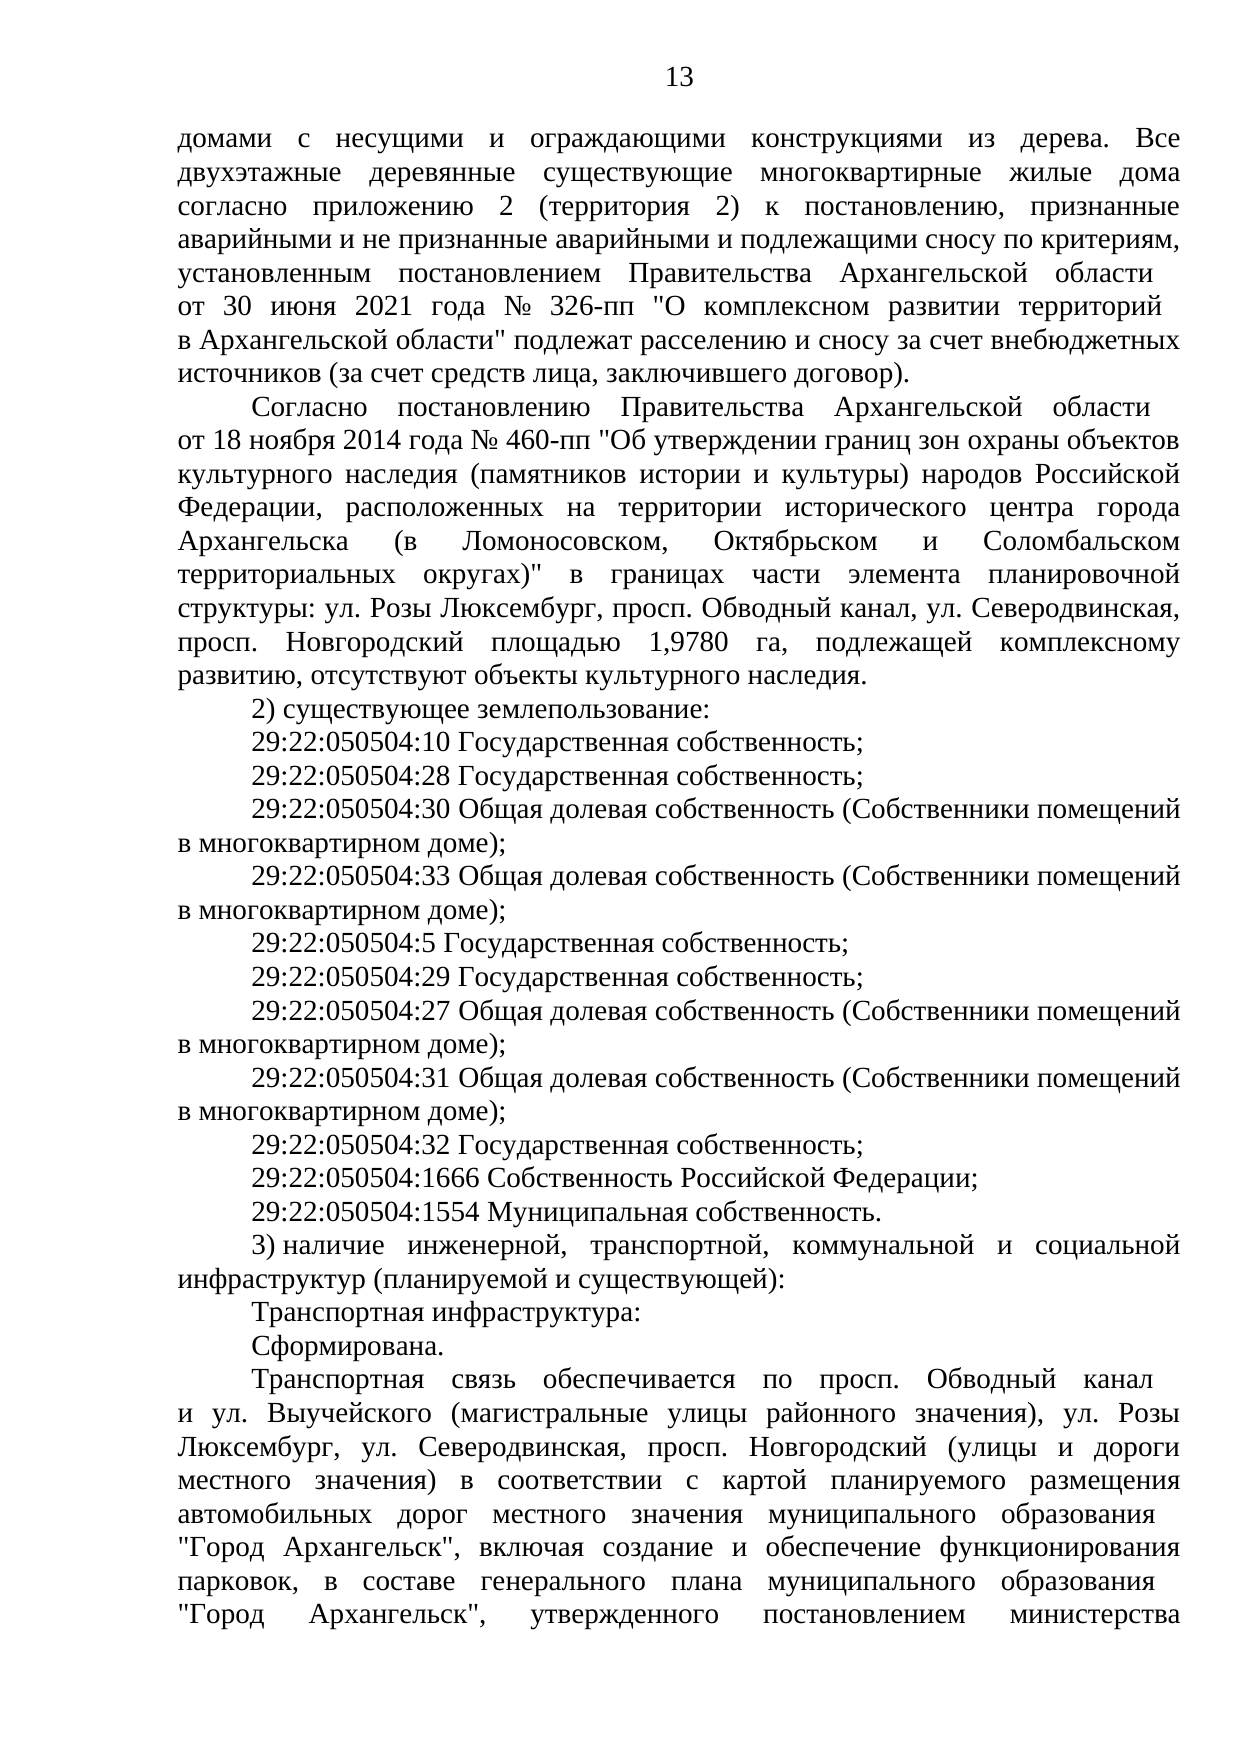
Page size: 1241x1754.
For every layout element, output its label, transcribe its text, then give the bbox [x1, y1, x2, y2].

text 29:22:050504:30 Общая долевая собственность (Собственники помещений в многоквартирном доме); [177, 791, 1181, 858]
text 29:22:050504:1554 Муниципальная собственность. [177, 1194, 1181, 1227]
text 29:22:050504:27 Общая долевая собственность (Собственники помещений в многоквартирном доме); [177, 993, 1181, 1060]
text 29:22:050504:29 Государственная собственность; [177, 959, 1181, 993]
text 29:22:050504:31 Общая долевая собственность (Собственники помещений в многоквартирном доме); [177, 1060, 1181, 1127]
text Транспортная инфраструктура: [177, 1294, 1181, 1328]
text Согласно постановлению Правительства Архангельской области от 18 ноября 2014 года № 460-пп "Об утверждении границ зон охраны объектов культурного наследия (памятников истории и культуры) народов Российской Федерации, расположенных на территории исторического центра города Архангельска (в Ломоносовском, Октябрьском и Соломбальском территориальных округах)" в границах части элемента планировочной структуры: ул. Розы Люксембург, просп. Обводный канал, ул. Северодвинская, просп. Новгородский площадью 1,9780 га, подлежащей комплексному развитию, отсутствуют объекты культурного наследия. [177, 389, 1181, 691]
text 29:22:050504:1666 Собственность Российской Федерации; [177, 1160, 1181, 1194]
text 29:22:050504:33 Общая долевая собственность (Собственники помещений в многоквартирном доме); [177, 858, 1181, 926]
text 29:22:050504:10 Государственная собственность; [177, 724, 1181, 758]
text 29:22:050504:28 Государственная собственность; [177, 758, 1181, 791]
text 2) существующее землепользование: [177, 691, 1181, 724]
text Сформирована. [177, 1328, 1181, 1362]
text 29:22:050504:5 Государственная собственность; [177, 926, 1181, 959]
text 29:22:050504:32 Государственная собственность; [177, 1127, 1181, 1160]
text 3) наличие инженерной, транспортной, коммунальной и социальной инфраструктур (планируемой и существующей): [177, 1227, 1181, 1294]
